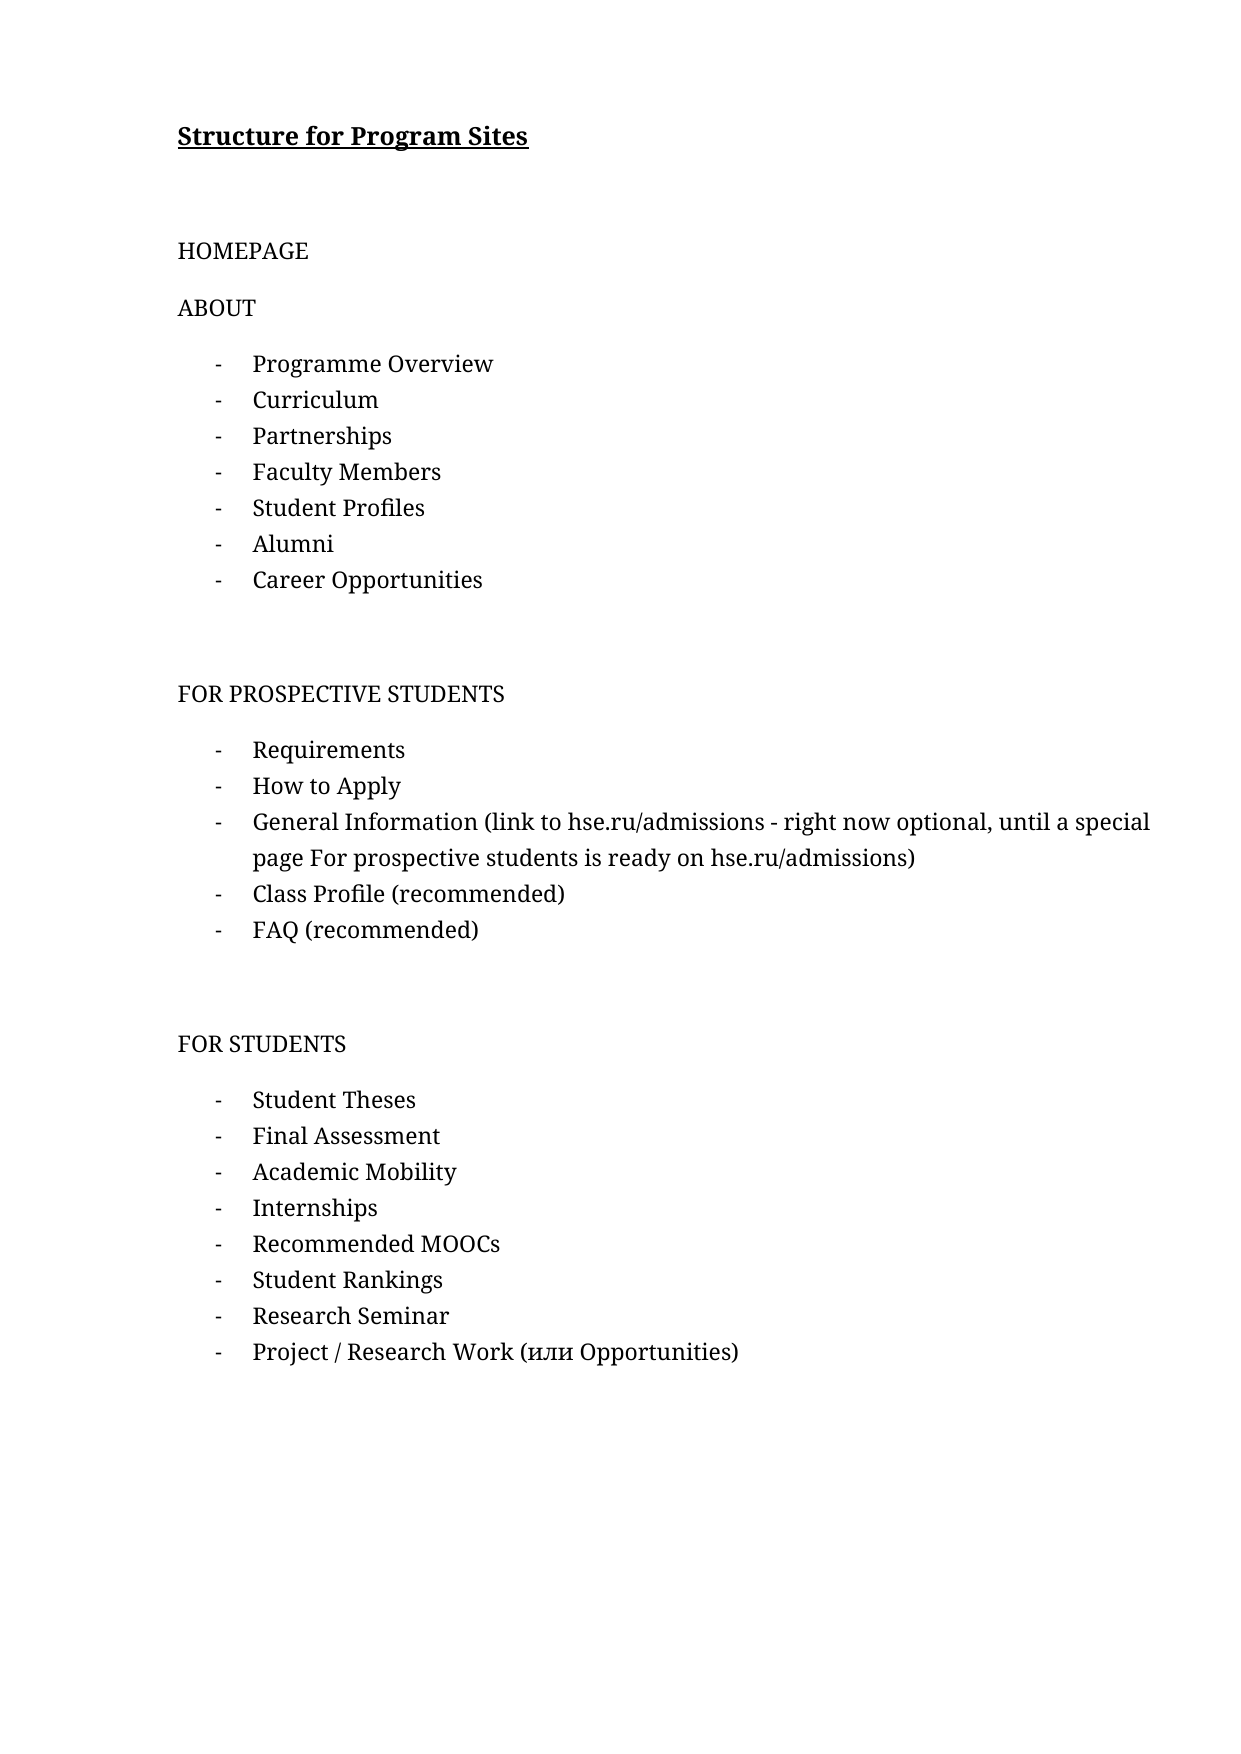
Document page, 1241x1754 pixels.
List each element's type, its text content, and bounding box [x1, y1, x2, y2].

text HOMEPAGE [177, 235, 1152, 266]
list Faculty Members [215, 456, 1152, 487]
list Research Seminar [215, 1300, 1152, 1331]
list General Information (link to hse.ru/admissions - right now optional, until a special page For prospective students is ready on hse.ru/admissions) [215, 806, 1152, 873]
list Student Profiles [215, 492, 1152, 523]
list How to Apply [215, 770, 1152, 802]
list Partnerships [215, 420, 1152, 452]
text Structure for Program Sites [177, 118, 1152, 152]
list Student Theses [215, 1084, 1152, 1116]
list Class Profile (recommended) [215, 878, 1152, 909]
text FOR PROSPECTIVE STUDENTS [177, 678, 1152, 709]
list Academic Mobility [215, 1156, 1152, 1187]
list Requirements [215, 734, 1152, 766]
list Programme Overview [215, 348, 1152, 380]
list FAQ (recommended) [215, 914, 1152, 945]
list Project / Research Work (или Opportunities) [215, 1336, 1152, 1367]
text FOR STUDENTS [177, 1028, 1152, 1059]
list Final Assessment [215, 1120, 1152, 1152]
list Recommended MOOCs [215, 1228, 1152, 1259]
list Career Opportunities [215, 564, 1152, 595]
list Curriculum [215, 384, 1152, 416]
list Student Rankings [215, 1264, 1152, 1295]
list Internships [215, 1192, 1152, 1223]
text ABOUT [177, 292, 1152, 323]
list Alumni [215, 528, 1152, 559]
